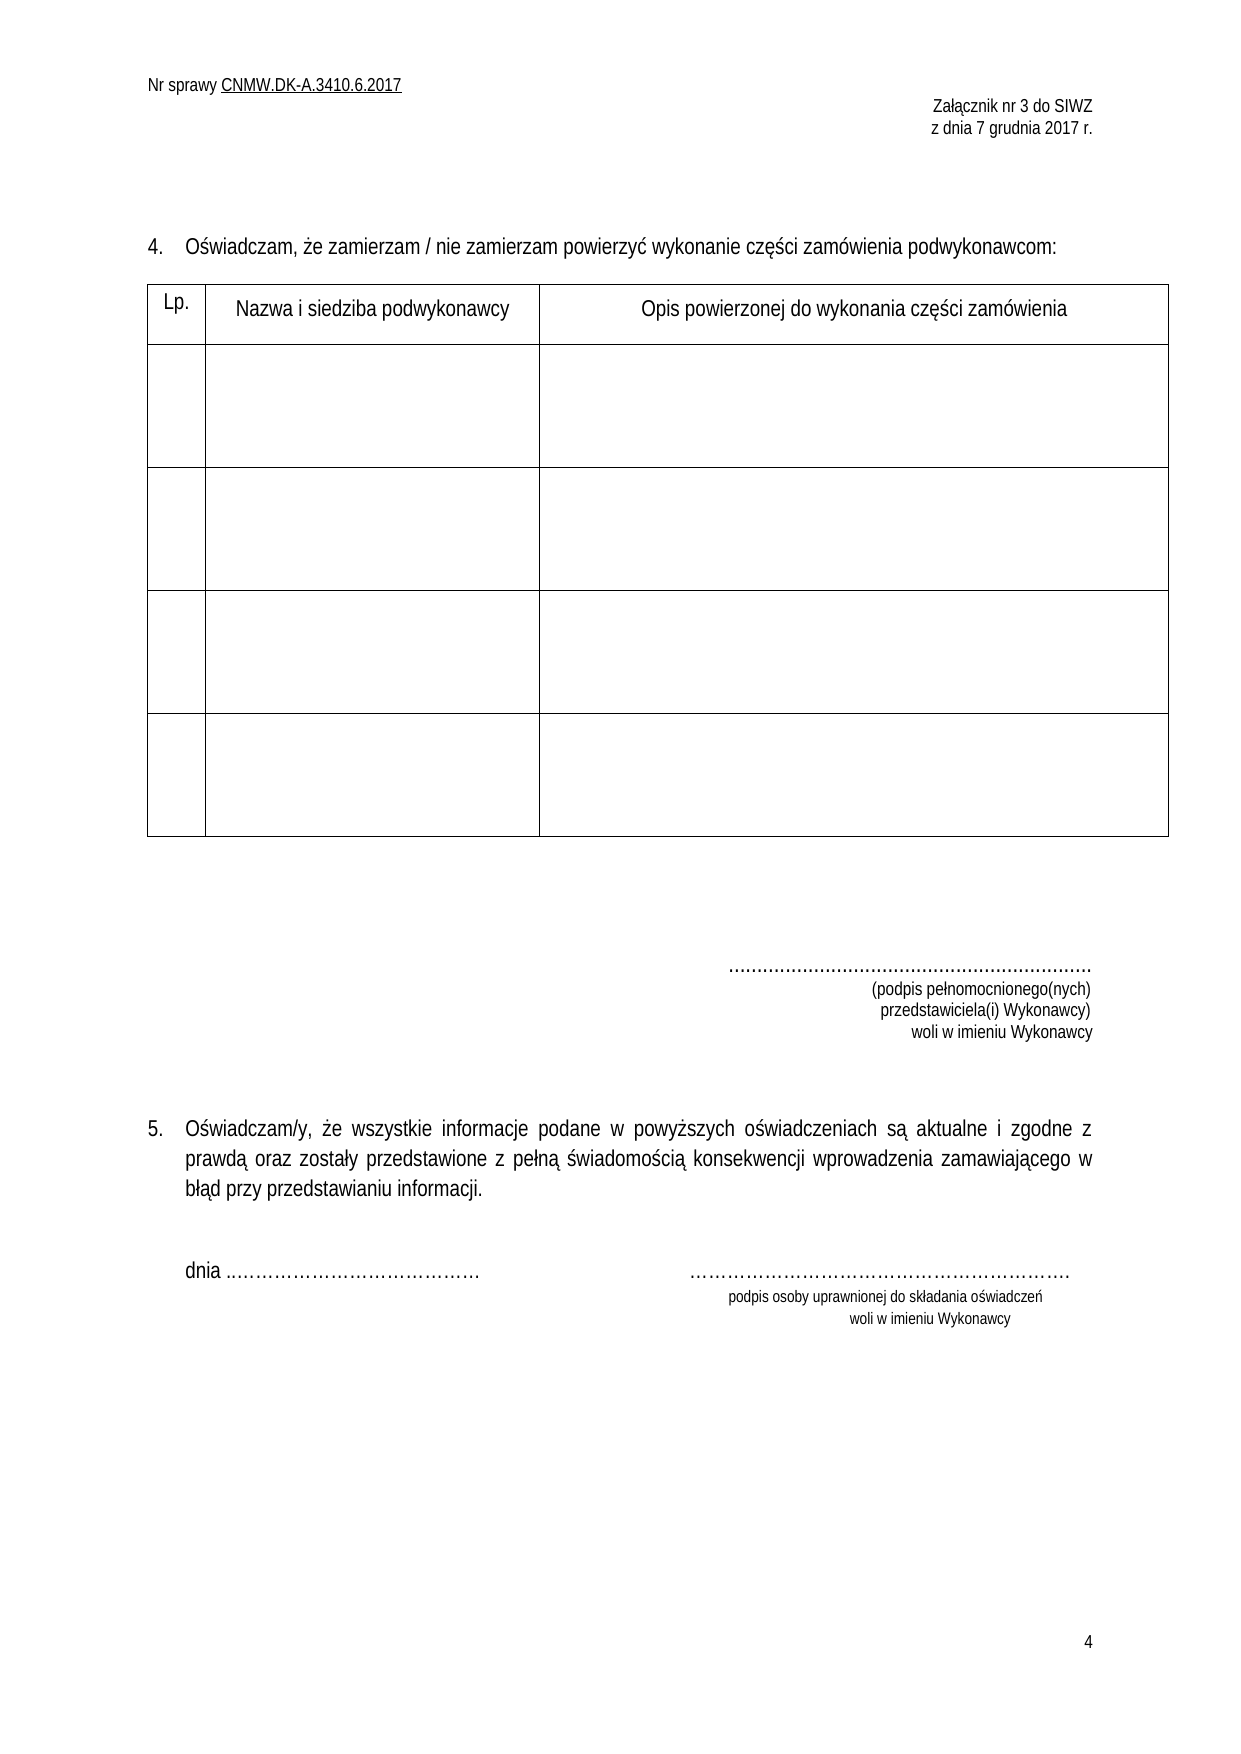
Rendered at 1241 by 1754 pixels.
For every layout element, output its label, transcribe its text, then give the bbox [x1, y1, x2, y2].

table_cell [206, 468, 539, 590]
table_header Opis powierzonej do wykonania części zamówienia [540, 285, 1168, 344]
table_cell [206, 591, 539, 713]
text podpis osoby uprawnionej do składania oświadczeń [221, 1287, 1093, 1306]
text (podpis pełnomocnionego(nych) przedstawiciela(i) Wykonawcy) woli w imieniu Wykonawcy [196, 977, 1093, 1042]
table_cell [540, 345, 1168, 467]
table_cell [148, 591, 205, 713]
table_cell [148, 714, 205, 836]
list Oświadczam/y, że wszystkie informacje podane w powyższych oświadczeniach są aktualne i zgodne z prawdą oraz zostały przedstawione z pełną świadomością konsekwencji wprowadzenia zamawiającego w błąd przy przedstawianiu informacji. [148, 1115, 1093, 1202]
text dnia ..………………………………… ……………………………………………………. [148, 1257, 1093, 1283]
table_cell [148, 468, 205, 590]
table_cell [206, 714, 539, 836]
table_cell [148, 345, 205, 467]
list Oświadczam, że zamierzam / nie zamierzam powierzyć wykonanie części zamówienia podwykonawcom: [148, 233, 1093, 259]
text ................................................................ [158, 949, 1093, 977]
table_cell [540, 468, 1168, 590]
table_cell [206, 345, 539, 467]
table_cell [540, 591, 1168, 713]
table_header Nazwa i siedziba podwykonawcy [206, 285, 539, 344]
list woli w imieniu Wykonawcy [223, 1309, 1093, 1328]
table_cell [540, 714, 1168, 836]
table_header Lp. [148, 285, 205, 344]
